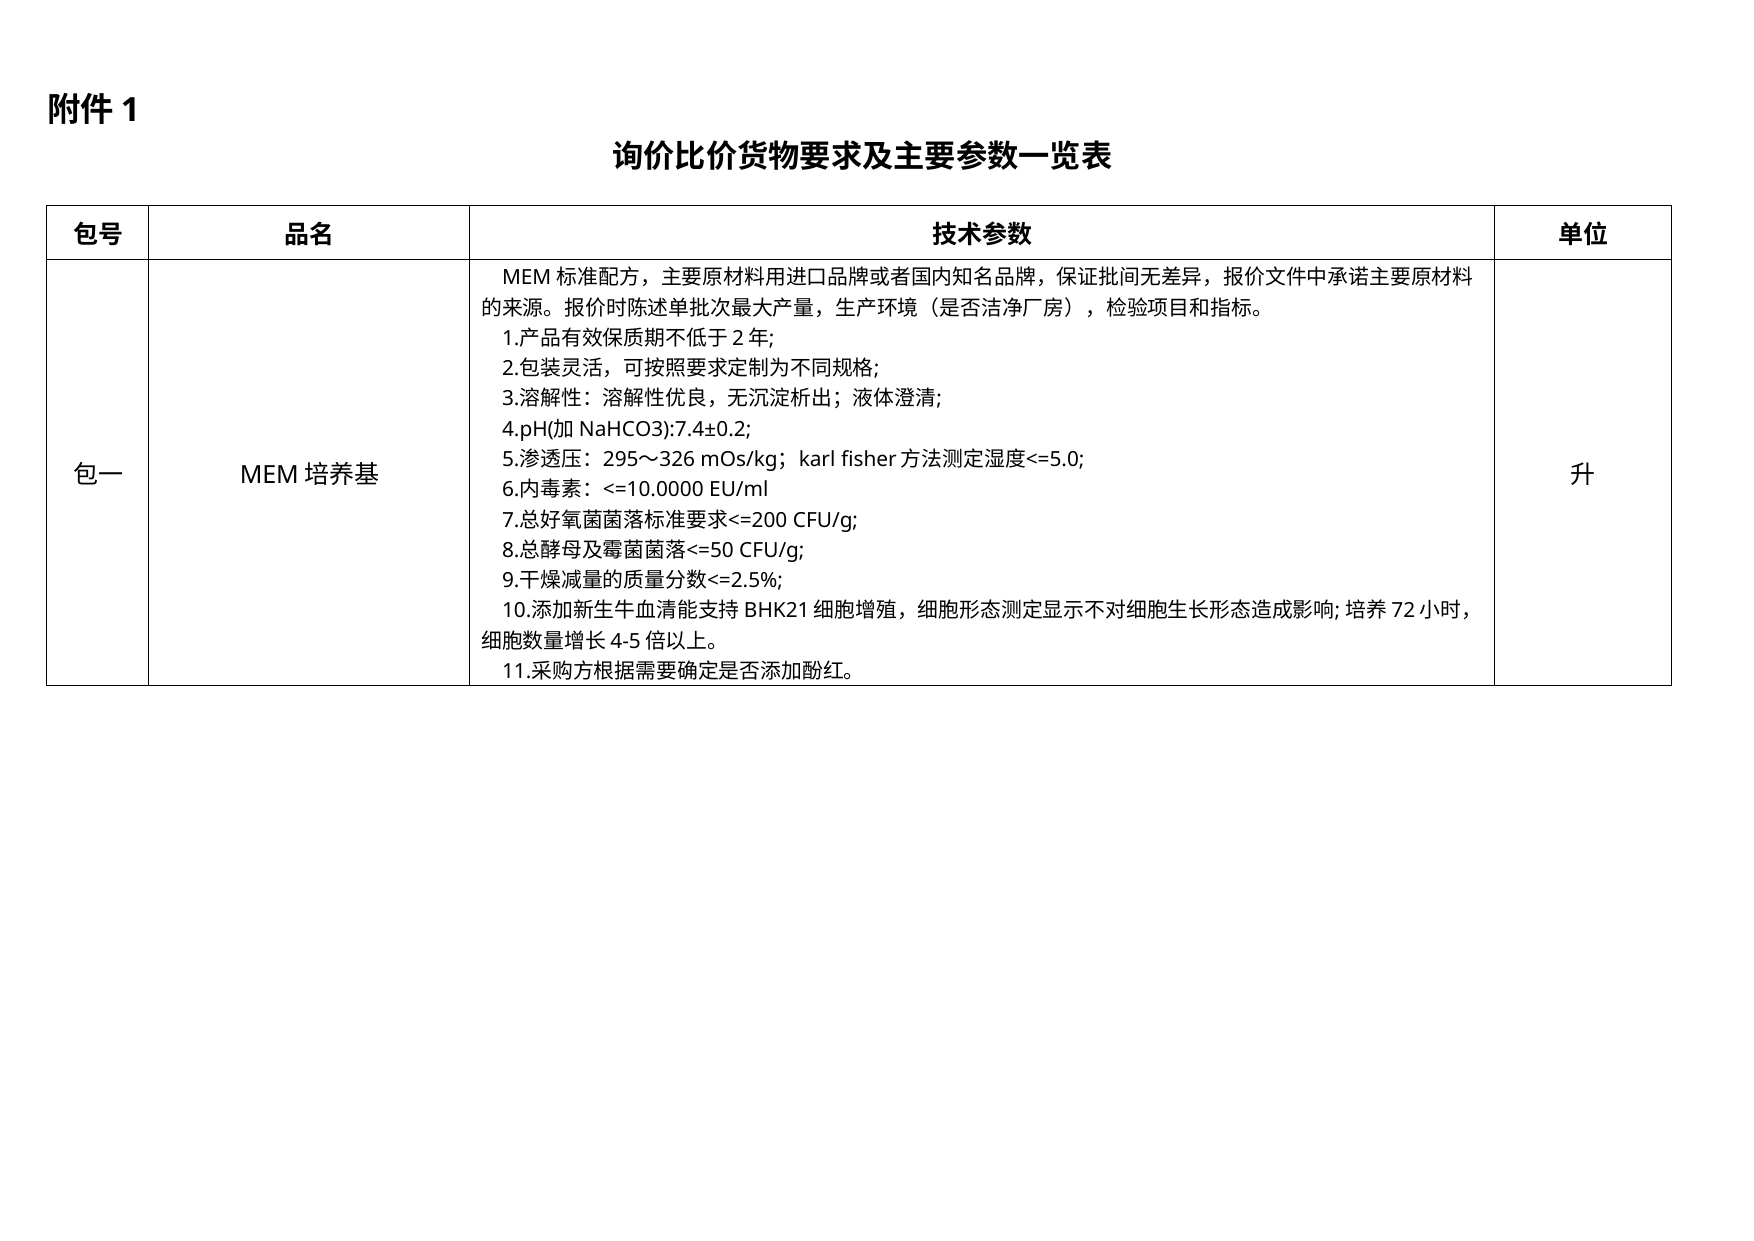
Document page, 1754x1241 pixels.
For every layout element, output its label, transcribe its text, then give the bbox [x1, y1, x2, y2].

table_header 包号 [47, 206, 148, 259]
text 询价比价货物要求及主要参数一览表 [47, 131, 1695, 176]
table_cell MEM培养基 [149, 260, 469, 685]
table_header 单位 [1495, 206, 1671, 259]
text 附件1 [47, 83, 1695, 131]
table_cell 包一 [47, 260, 148, 685]
table_cell 升 [1495, 260, 1671, 685]
table_cell MEM 标准配方，主要原材料用进口品牌或者国内知名品牌，保证批间无差异，报价文件中承诺主要原材料的来源。报价时陈述单批次最大产量，生产环境（是否洁净厂房），检验项目和指标。 1.产品有效保质期不低于2年; 2.包装灵活，可按照要求定制为不同规格; 3.溶解性：溶解性优良，无沉淀析出；液体澄清; 4.pH(加NaHCO3):7.4±0.2; 5.渗透压：295～326 mOs/kg；karl fisher方法测定湿度<=5.0; 6.内毒素：<=10.0000 EU/ml 7.总好氧菌菌落标准要求<=200 CFU/g; 8.总酵母及霉菌菌落<=50 CFU/g; 9.干燥减量的质量分数<=2.5%; 10.添加新生牛血清能支持BHK21细胞增殖，细胞形态测定显示不对细胞生长形态造成影响; 培养72小时，细胞数量增长4-5倍以上。 11.采购方根据需要确定是否添加酚红。 [470, 260, 1494, 685]
table_header 技术参数 [470, 206, 1494, 259]
table_header 品名 [149, 206, 469, 259]
